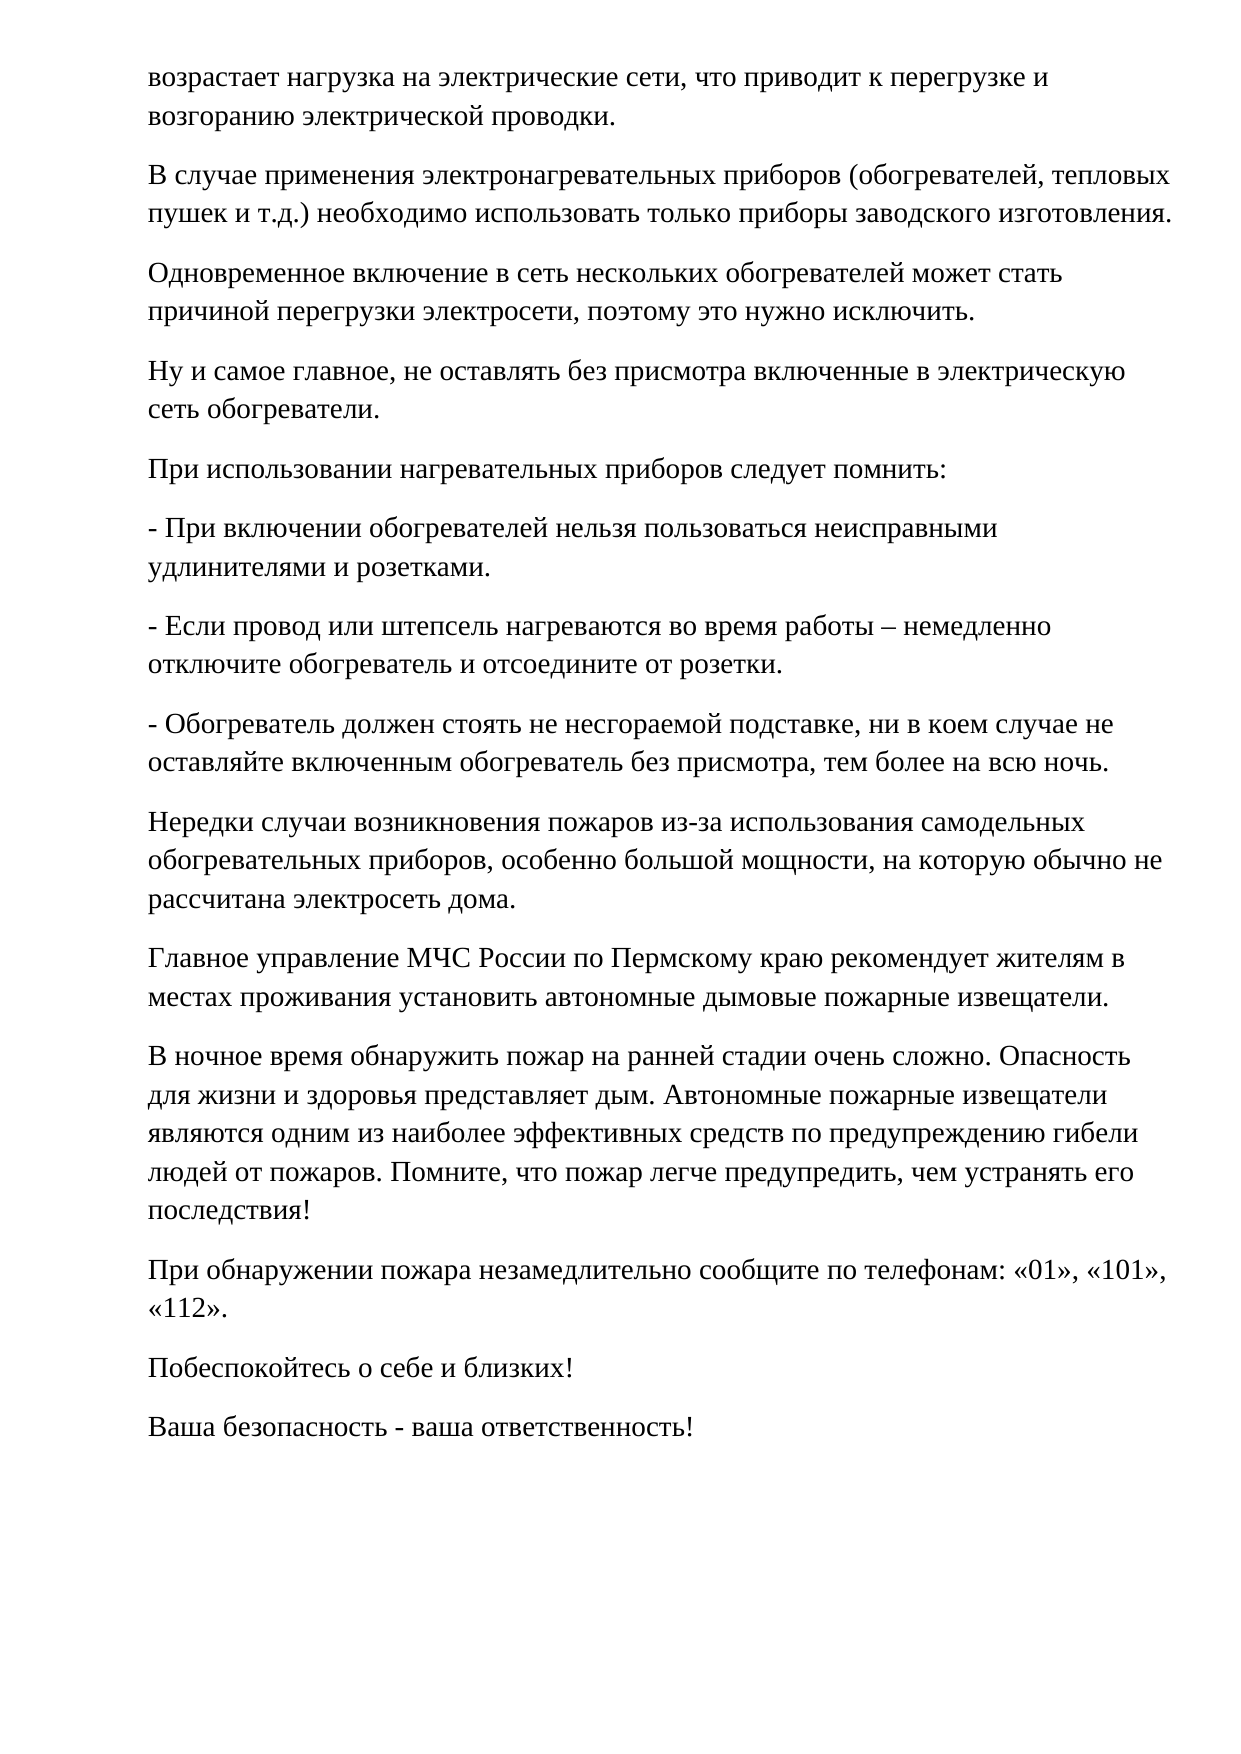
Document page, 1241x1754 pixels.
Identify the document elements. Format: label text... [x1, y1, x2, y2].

text При обнаружении пожара незамедлительно сообщите по телефонам: «01», «101», «112». [148, 1252, 1181, 1324]
text Побеспокойтесь о себе и близких! [148, 1350, 1181, 1383]
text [148, 59, 1181, 131]
text - При включении обогревателей нельзя пользоваться неисправными удлинителями и розетками. [148, 510, 1181, 582]
text Главное управление МЧС России по Пермскому краю рекомендует жителям в местах проживания установить автономные дымовые пожарные извещатели. [148, 940, 1181, 1012]
text В случае применения электронагревательных приборов (обогревателей, тепловых пушек и т.д.) необходимо использовать только приборы заводского изготовления. [148, 157, 1181, 229]
text В ночное время обнаружить пожар на ранней стадии очень сложно. Опасность для жизни и здоровья представляет дым. Автономные пожарные извещатели являются одним из наиболее эффективных средств по предупреждению гибели людей от пожаров. Помните, что пожар легче предупредить, чем устранять его последствия! [148, 1038, 1181, 1226]
text При использовании нагревательных приборов следует помнить: [148, 451, 1181, 484]
text Нередки случаи возникновения пожаров из-за использования самодельных обогревательных приборов, особенно большой мощности, на которую обычно не рассчитана электросеть дома. [148, 804, 1181, 914]
text - Обогреватель должен стоять не несгораемой подставке, ни в коем случае не оставляйте включенным обогреватель без присмотра, тем более на всю ночь. [148, 706, 1181, 778]
text - Если провод или штепсель нагреваются во время работы – немедленно отключите обогреватель и отсоедините от розетки. [148, 608, 1181, 680]
text Ваша безопасность - ваша ответственность! [148, 1409, 1181, 1443]
text Ну и самое главное, не оставлять без присмотра включенные в электрическую сеть обогреватели. [148, 353, 1181, 425]
text Одновременное включение в сеть нескольких обогревателей может стать причиной перегрузки электросети, поэтому это нужно исключить. [148, 255, 1181, 327]
